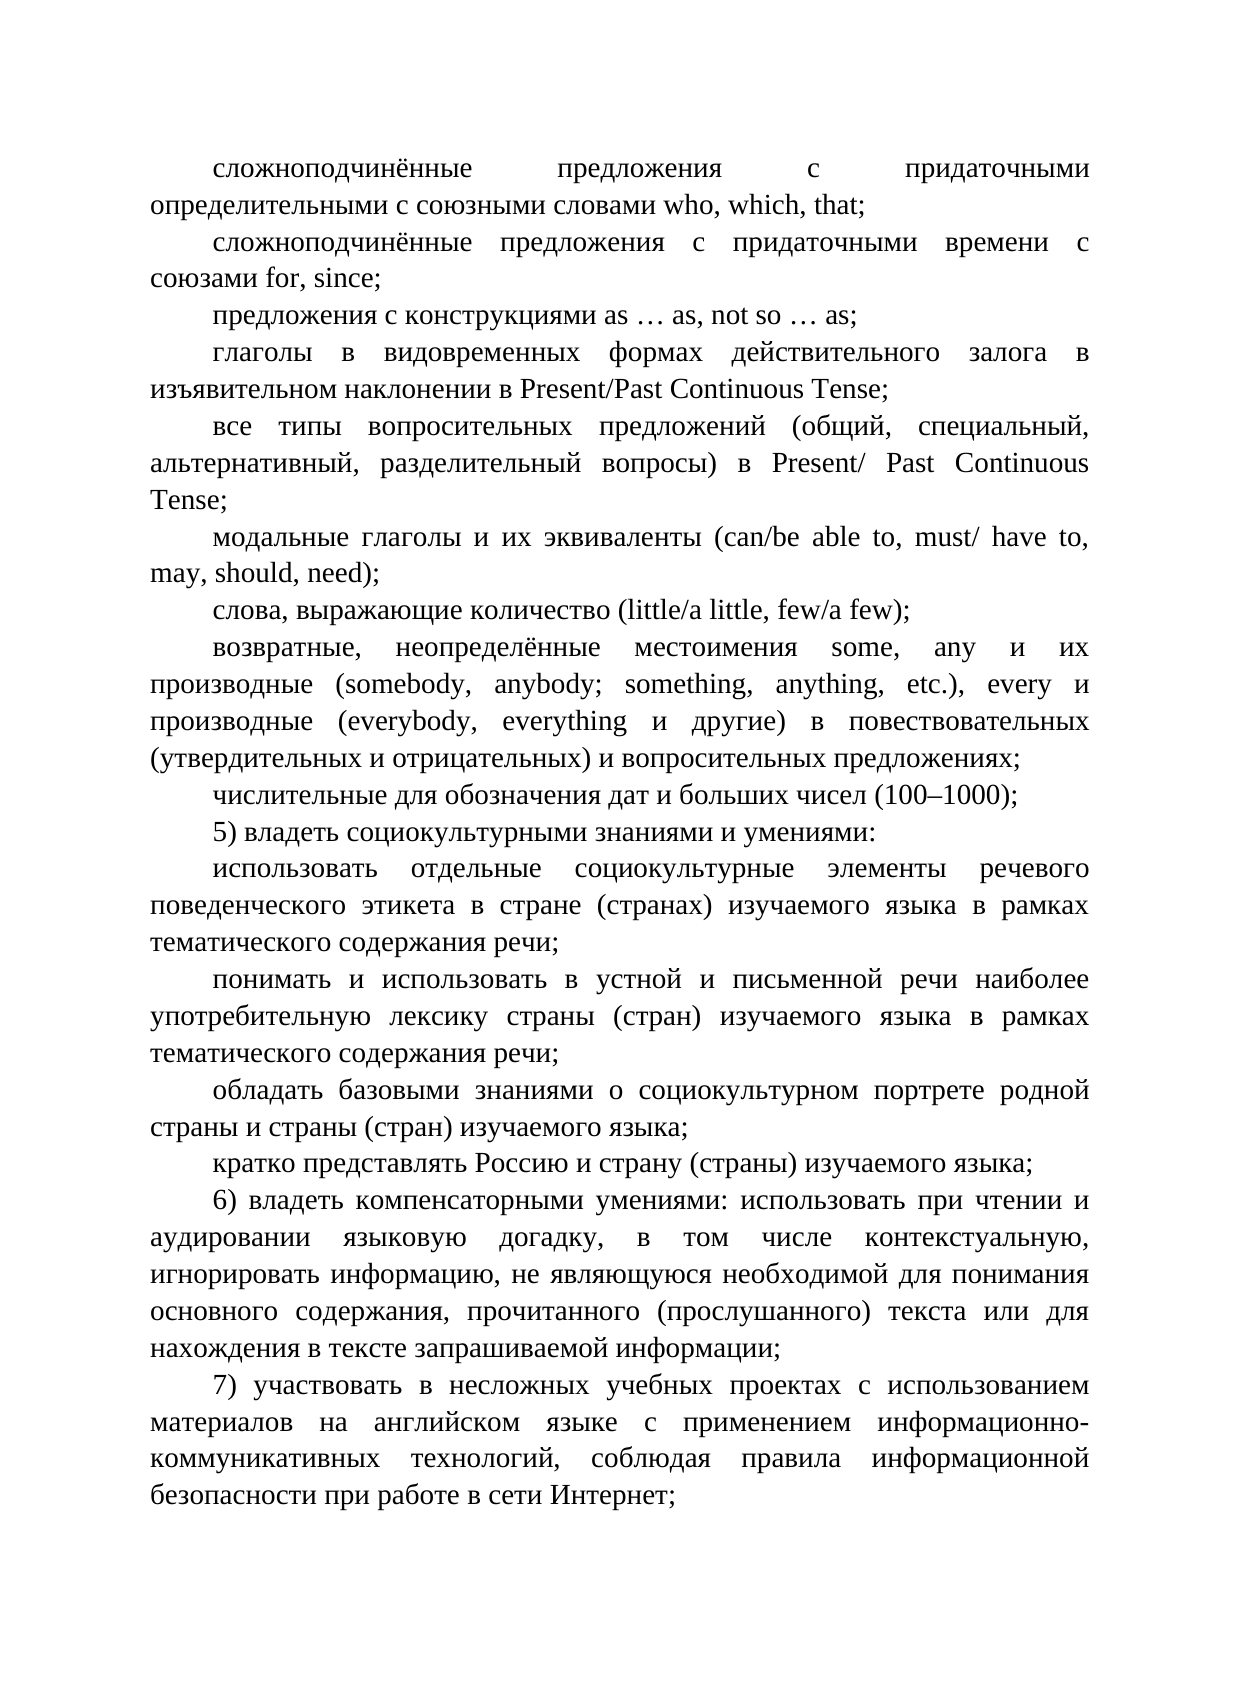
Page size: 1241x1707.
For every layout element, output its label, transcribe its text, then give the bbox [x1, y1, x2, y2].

text модальные глаголы и их эквиваленты (can/be able to, must/ have to, may, should, need); [150, 519, 1090, 589]
text понимать и использовать в устной и письменной речи наиболее употребительную лексику страны (стран) изучаемого языка в рамках тематического содержания речи; [150, 961, 1090, 1068]
text сложноподчинённые предложения с придаточными времени с союзами for, since; [150, 224, 1090, 294]
text cлова, выражающие количество (little/a little, few/a few); [150, 592, 1090, 626]
text 5) владеть социокультурными знаниями и умениями: [150, 814, 1090, 847]
text сложноподчинённые предложения с придаточными определительными с союзными словами who, which, that; [150, 150, 1090, 220]
text использовать отдельные социокультурные элементы речевого поведенческого этикета в стране (странах) изучаемого языка в рамках тематического содержания речи; [150, 851, 1090, 958]
text возвратные, неопределённые местоимения some, any и их производные (somebody, anybody; something, anything, etc.), every и производные (everybody, everything и другие) в повествовательных (утвердительных и отрицательных) и вопросительных предложениях; [150, 629, 1090, 773]
text 7) участвовать в несложных учебных проектах с использованием материалов на английском языке с применением информационно-коммуникативных технологий, соблюдая правила информационной безопасности при работе в сети Интернет; [150, 1367, 1090, 1511]
text 6) владеть компенсаторными умениями: использовать при чтении и аудировании языковую догадку, в том числе контекстуальную, игнорировать информацию, не являющуюся необходимой для понимания основного содержания, прочитанного (прослушанного) текста или для нахождения в тексте запрашиваемой информации; [150, 1182, 1090, 1363]
text кратко представлять Россию и страну (страны) изучаемого языка; [150, 1146, 1090, 1179]
text обладать базовыми знаниями о социокультурном портрете родной страны и страны (стран) изучаемого языка; [150, 1072, 1090, 1142]
text числительные для обозначения дат и больших чисел (100–1000); [150, 777, 1090, 810]
text все типы вопросительных предложений (общий, специальный, альтернативный, разделительный вопросы) в Present/ Past Continuous Tense; [150, 408, 1090, 515]
text предложения с конструкциями as … as, not so … as; [150, 297, 1090, 331]
text глаголы в видовременных формах действительного залога в изъявительном наклонении в Present/Past Continuous Tense; [150, 334, 1090, 405]
